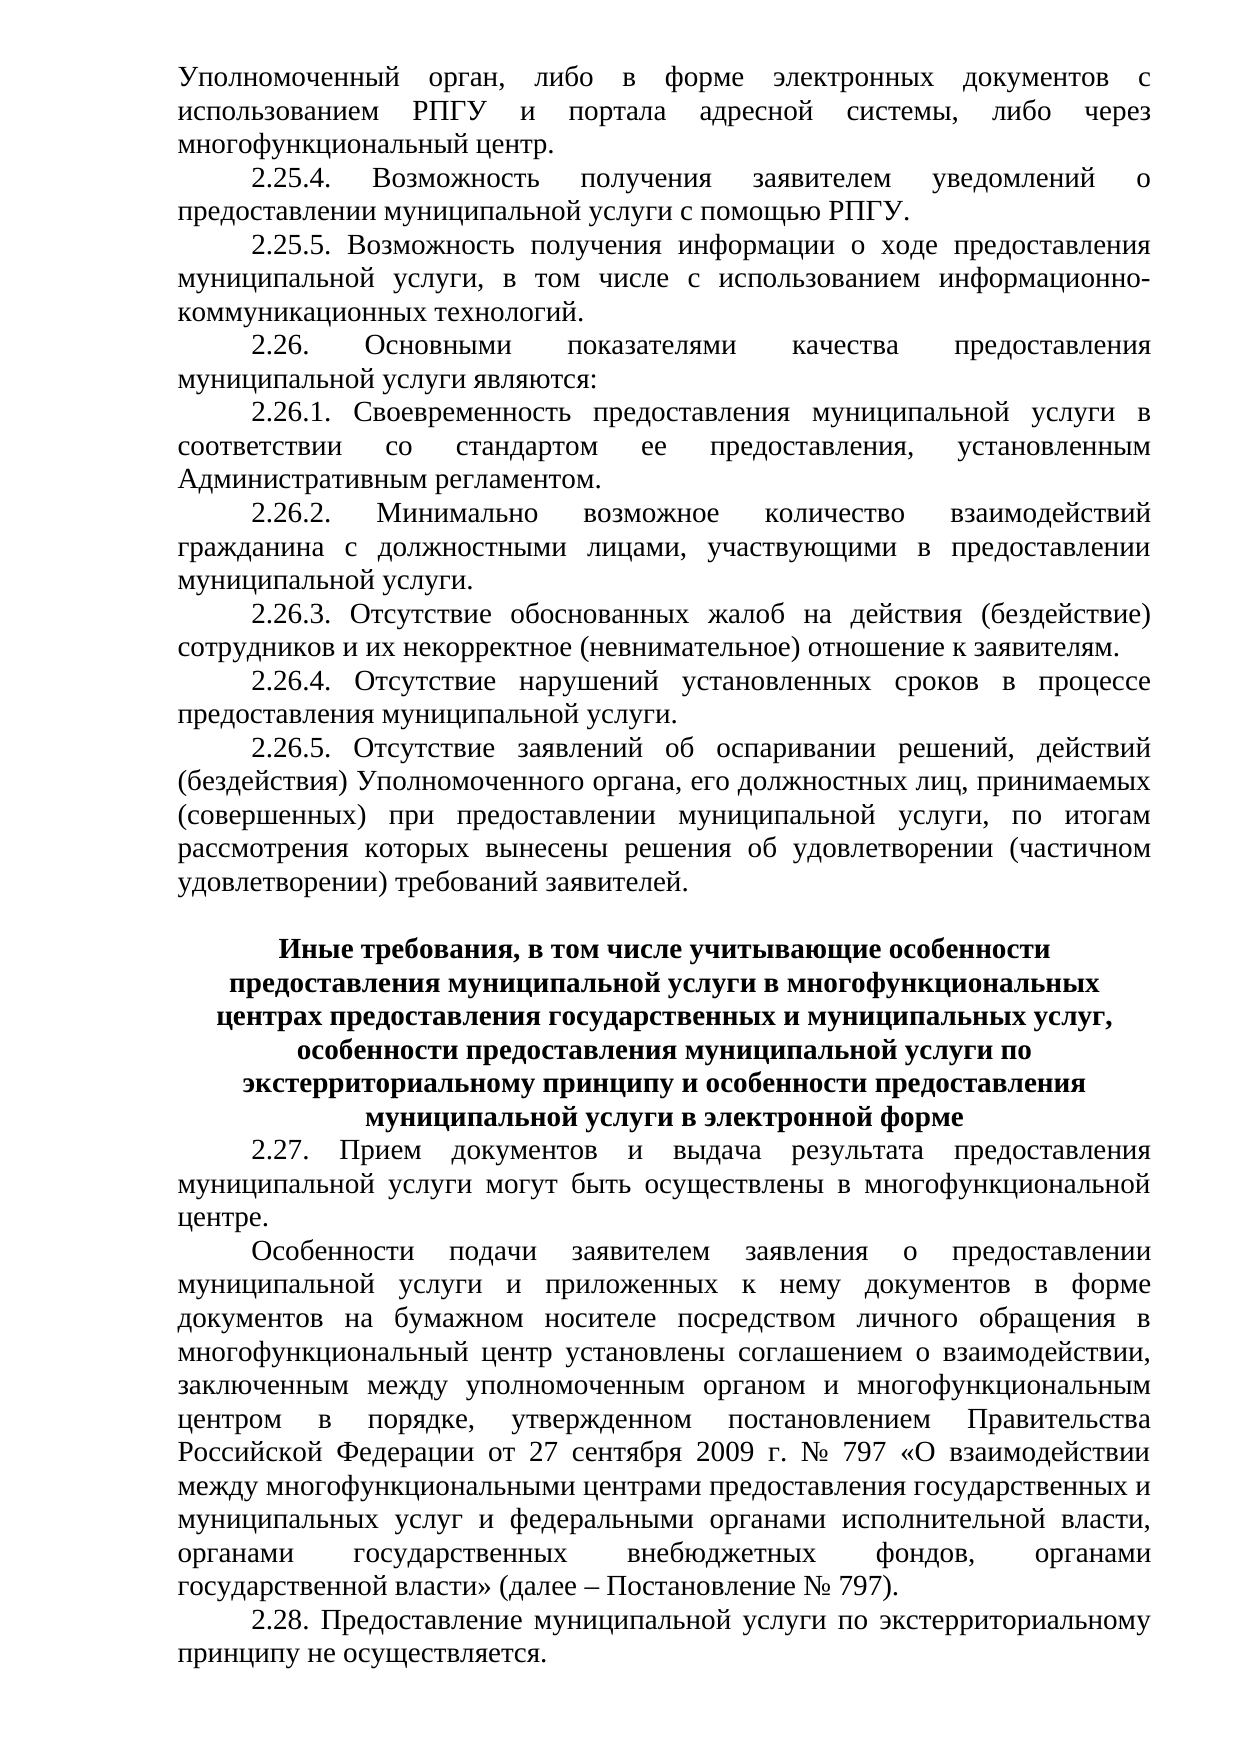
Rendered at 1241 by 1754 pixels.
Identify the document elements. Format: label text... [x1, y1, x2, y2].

text Иные требования, в том числе учитывающие особенности предоставления муниципальной услуги в многофункциональных центрах предоставления государственных и муниципальных услуг, особенности предоставления муниципальной услуги по экстерриториальному принципу и особенности предоставления муниципальной услуги в электронной форме [177, 931, 1152, 1132]
text 2.26.3. Отсутствие обоснованных жалоб на действия (бездействие) сотрудников и их некорректное (невнимательное) отношение к заявителям. [177, 596, 1152, 663]
text 2.25.4. Возможность получения заявителем уведомлений о предоставлении муниципальной услуги с помощью РПГУ. [177, 160, 1152, 227]
text Особенности подачи заявителем заявления о предоставлении муниципальной услуги и приложенных к нему документов в форме документов на бумажном носителе посредством личного обращения в многофункциональный центр установлены соглашением о взаимодействии, заключенным между уполномоченным органом и многофункциональным центром в порядке, утвержденном постановлением Правительства Российской Федерации от 27 сентября 2009 г. № 797 «О взаимодействии между многофункциональными центрами предоставления государственных и муниципальных услуг и федеральными органами исполнительной власти, органами государственных внебюджетных фондов, органами государственной власти» (далее – Постановление № 797). [177, 1233, 1152, 1602]
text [177, 59, 1152, 160]
text 2.28. Предоставление муниципальной услуги по экстерриториальному принципу не осуществляется. [177, 1602, 1152, 1669]
text 2.25.5. Возможность получения информации о ходе предоставления муниципальной услуги, в том числе с использованием информационно-коммуникационных технологий. [177, 227, 1152, 327]
text 2.26.1. Своевременность предоставления муниципальной услуги в соответствии со стандартом ее предоставления, установленным Административным регламентом. [177, 394, 1152, 495]
text 2.26. Основными показателями качества предоставления муниципальной услуги являются: [177, 327, 1152, 394]
text 2.27. Прием документов и выдача результата предоставления муниципальной услуги могут быть осуществлены в многофункциональной центре. [177, 1132, 1152, 1233]
text 2.26.2. Минимально возможное количество взаимодействий гражданина с должностными лицами, участвующими в предоставлении муниципальной услуги. [177, 495, 1152, 596]
text 2.26.5. Отсутствие заявлений об оспаривании решений, действий (бездействия) Уполномоченного органа, его должностных лиц, принимаемых (совершенных) при предоставлении муниципальной услуги, по итогам рассмотрения которых вынесены решения об удовлетворении (частичном удовлетворении) требований заявителей. [177, 730, 1152, 898]
text 2.26.4. Отсутствие нарушений установленных сроков в процессе предоставления муниципальной услуги. [177, 663, 1152, 730]
